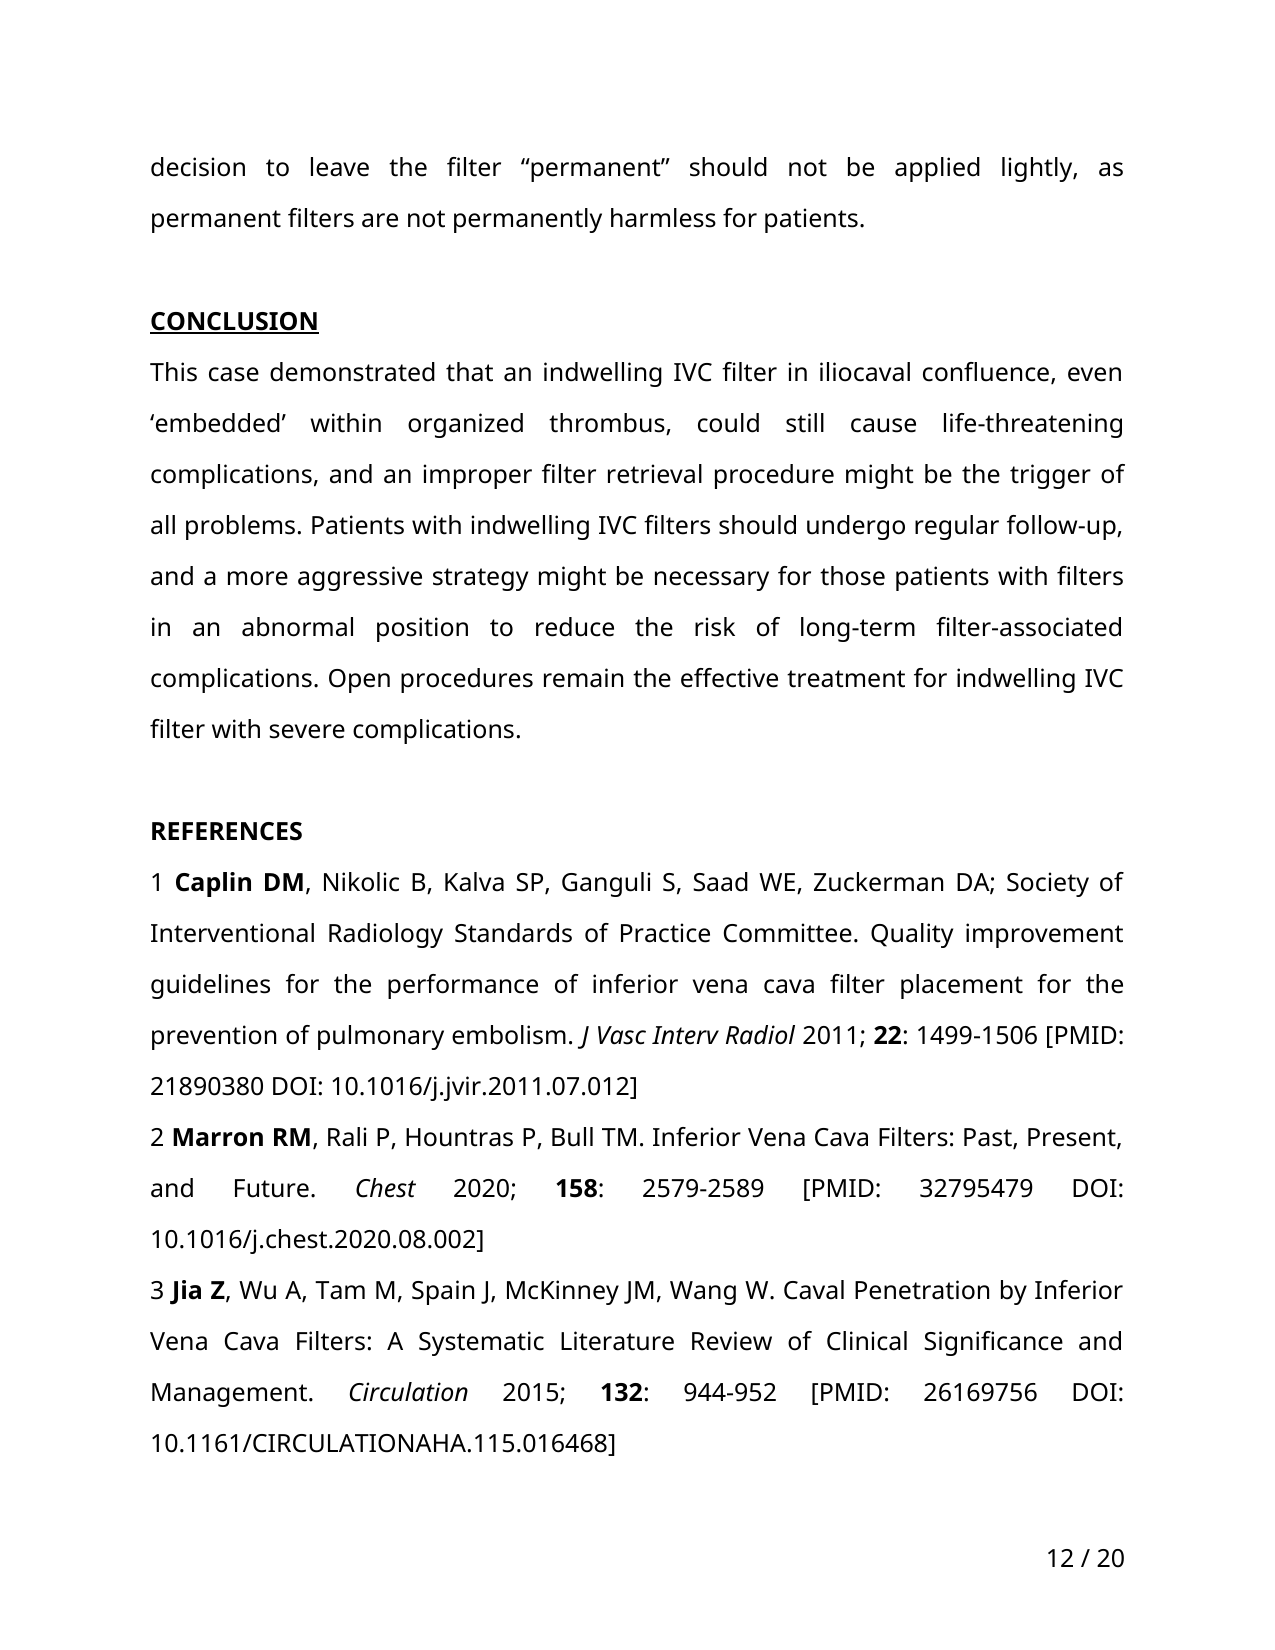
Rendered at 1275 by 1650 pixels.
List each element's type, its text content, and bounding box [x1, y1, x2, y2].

text 1 Caplin DM, Nikolic B, Kalva SP, Ganguli S, Saad WE, Zuckerman DA; Society of Interventional Radiology Standards of Practice Committee. Quality improvement guidelines for the performance of inferior vena cava filter placement for the prevention of pulmonary embolism. J Vasc Interv Radiol 2011; 22: 1499-1506 [PMID: 21890380 DOI: 10.1016/j.jvir.2011.07.012] [150, 864, 1125, 1103]
text CONCLUSION [150, 303, 1125, 337]
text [150, 150, 1125, 235]
text 3 Jia Z, Wu A, Tam M, Spain J, McKinney JM, Wang W. Caval Penetration by Inferior Vena Cava Filters: A Systematic Literature Review of Clinical Significance and Management. Circulation 2015; 132: 944-952 [PMID: 26169756 DOI: 10.1161/CIRCULATIONAHA.115.016468] [150, 1273, 1125, 1460]
text 2 Marron RM, Rali P, Hountras P, Bull TM. Inferior Vena Cava Filters: Past, Present, and Future. Chest 2020; 158: 2579-2589 [PMID: 32795479 DOI: 10.1016/j.chest.2020.08.002] [150, 1120, 1125, 1256]
text REFERENCES [150, 813, 1125, 848]
text This case demonstrated that an indwelling IVC filter in iliocaval confluence, even ‘embedded’ within organized thrombus, could still cause life-threatening complications, and an improper filter retrieval procedure might be the trigger of all problems. Patients with indwelling IVC filters should undergo regular follow-up, and a more aggressive strategy might be necessary for those patients with filters in an abnormal position to reduce the risk of long-term filter-associated complications. Open procedures remain the effective treatment for indwelling IVC filter with severe complications. [150, 354, 1125, 746]
